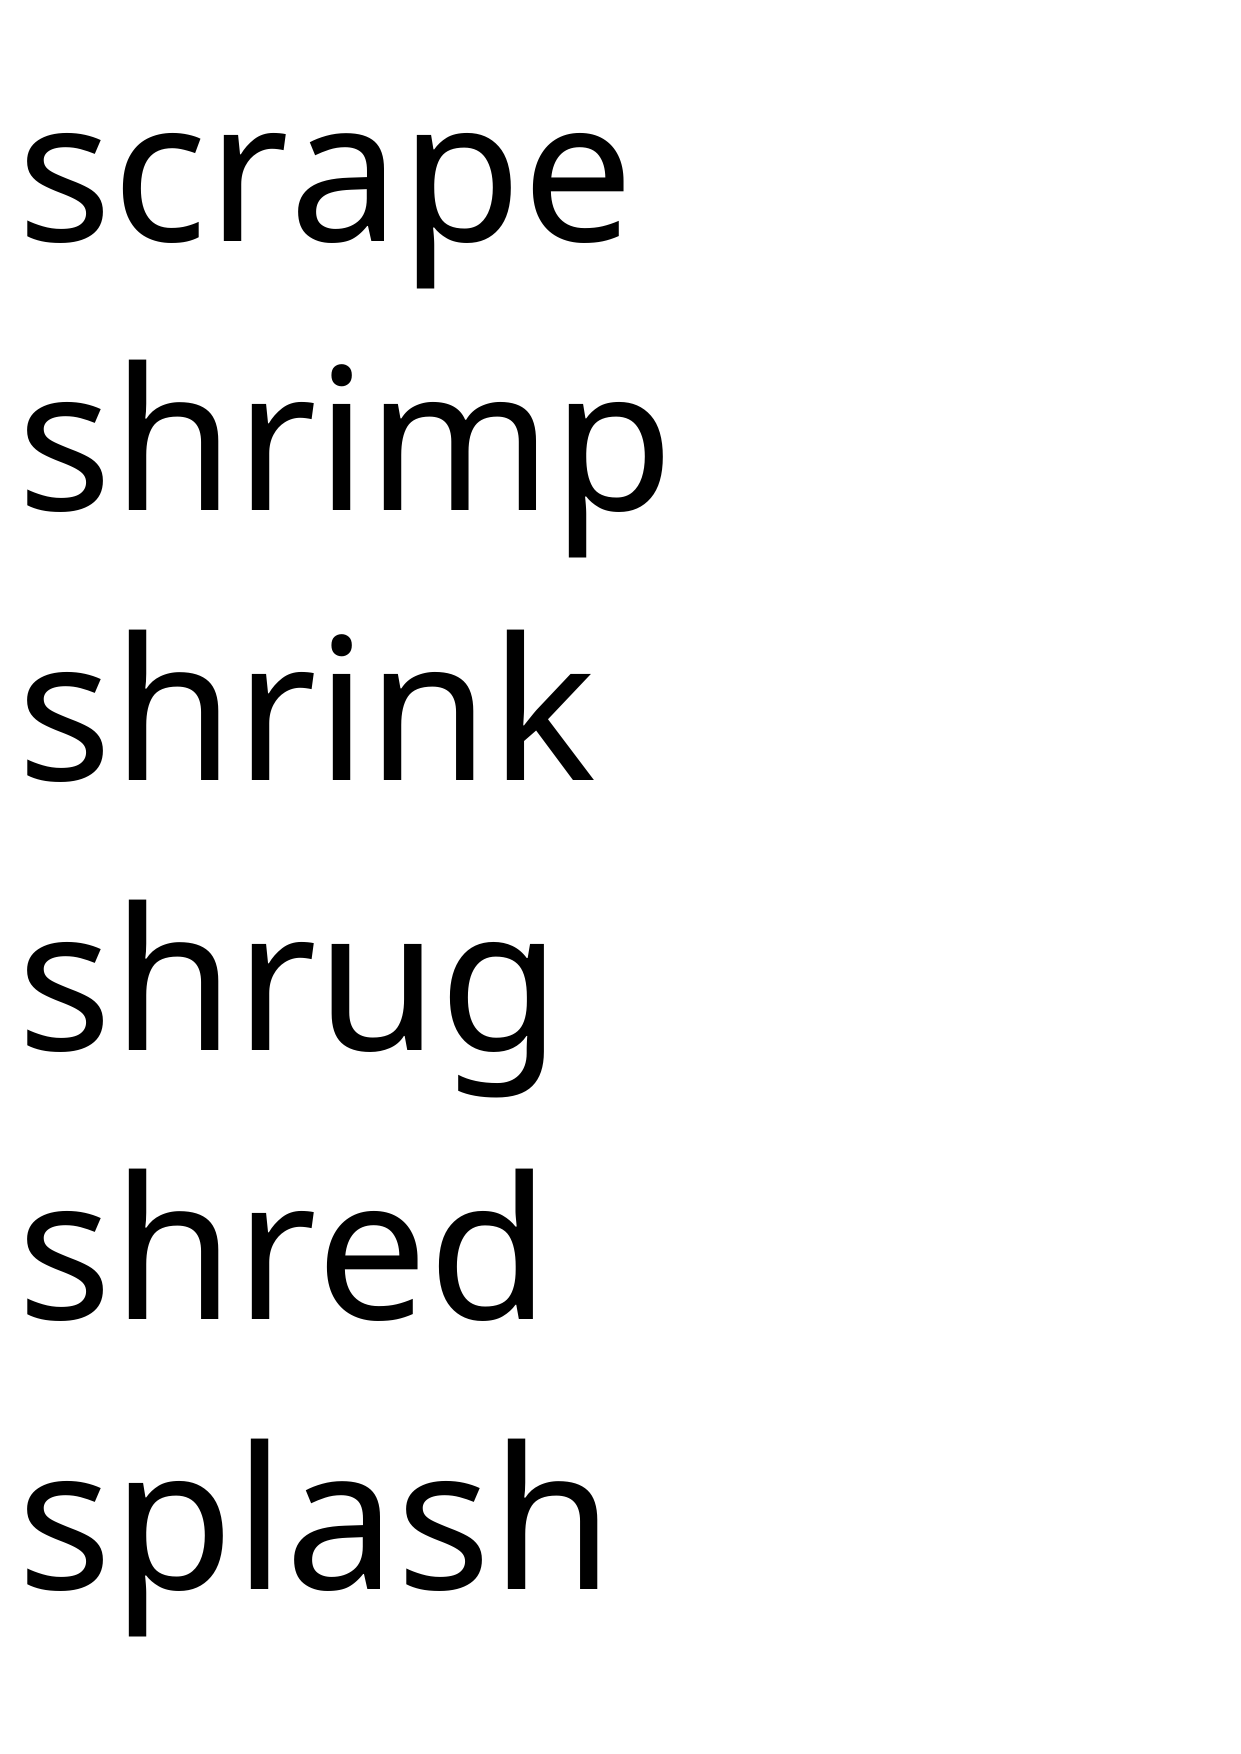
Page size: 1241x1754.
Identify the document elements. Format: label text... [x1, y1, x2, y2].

text shrink [18, 569, 1221, 838]
text shrug [18, 838, 1221, 1108]
text scrape [18, 29, 1221, 299]
text splash [18, 1377, 1221, 1647]
text shrimp [18, 299, 1221, 569]
text shred [18, 1108, 1221, 1377]
